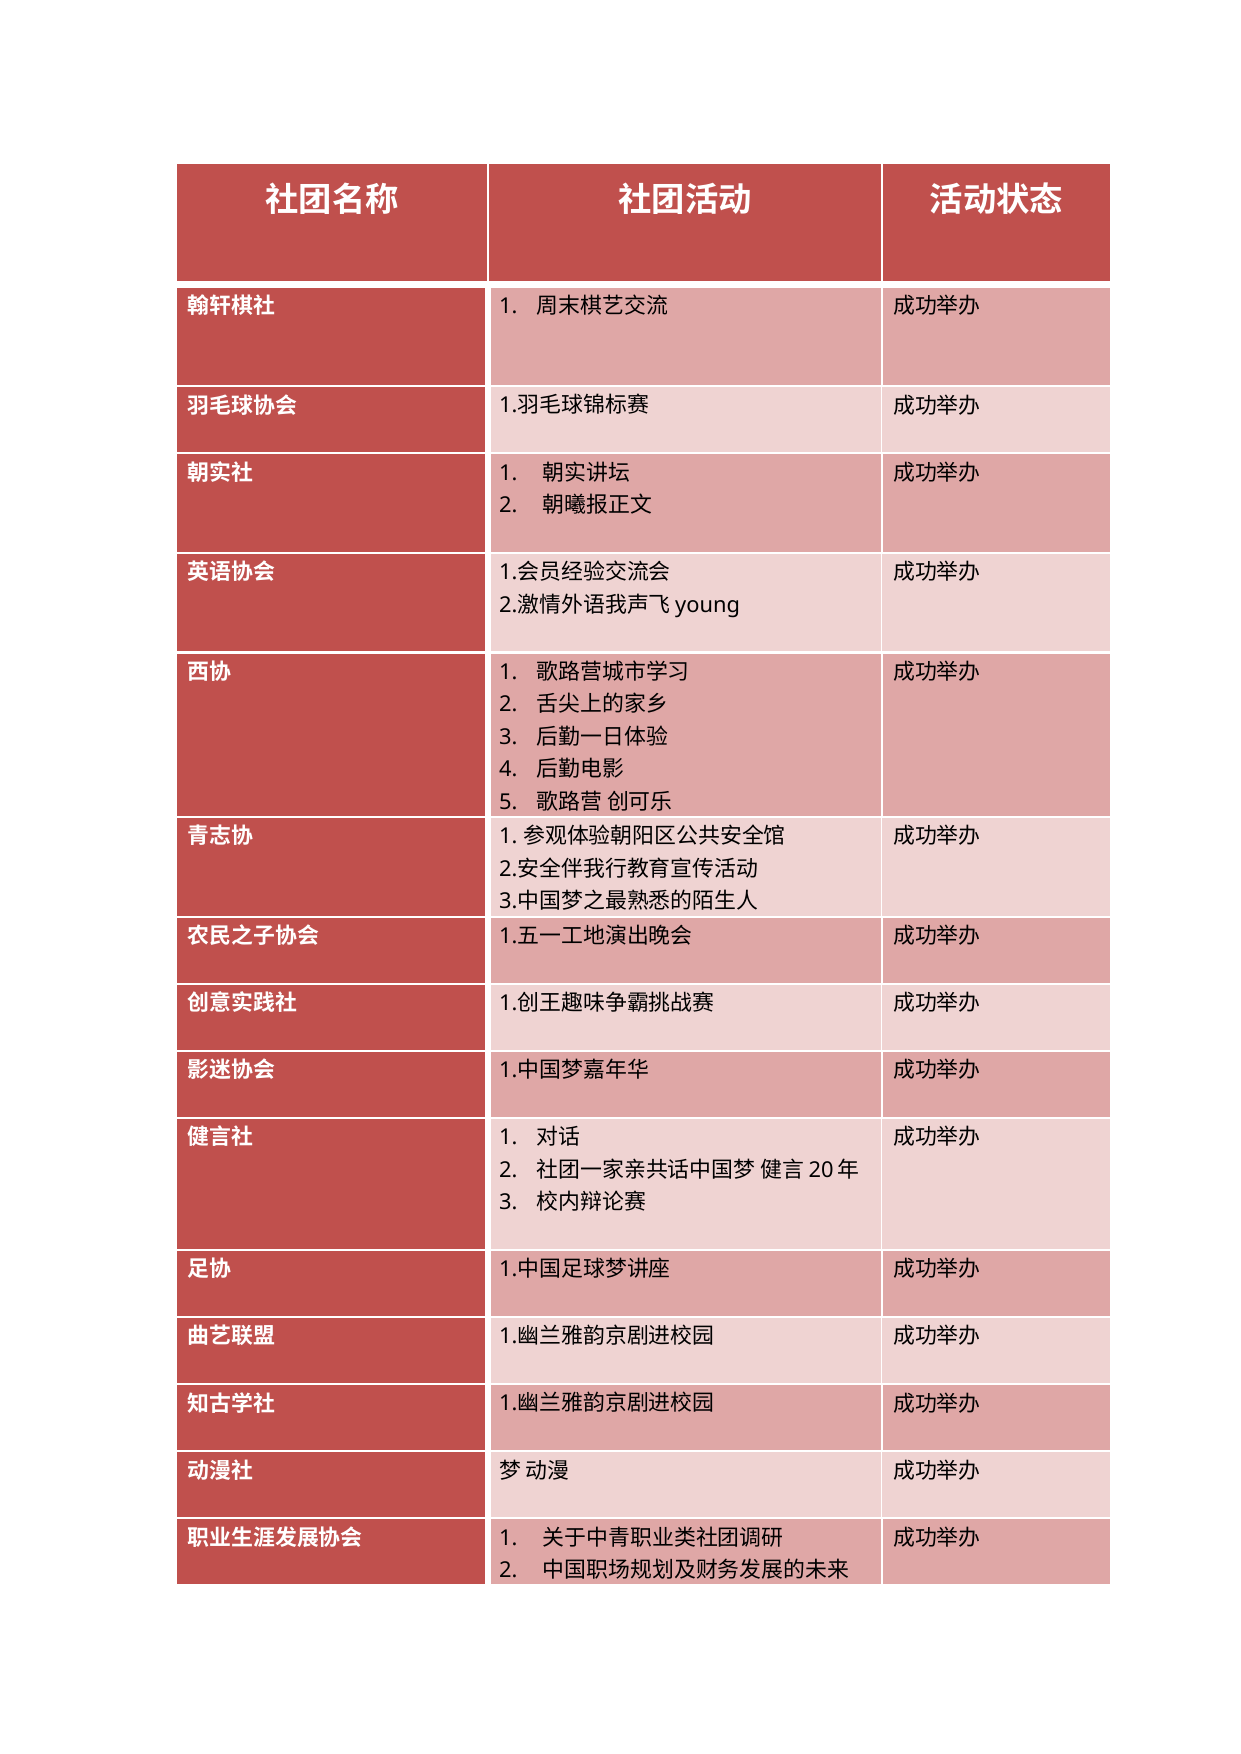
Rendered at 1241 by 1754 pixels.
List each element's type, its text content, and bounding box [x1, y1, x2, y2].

table_cell 健言社 [177, 1119, 485, 1249]
table_cell 英语协会 [177, 554, 485, 651]
table_cell 1. 参观体验朝阳区公共安全馆 2.安全伴我行教育宣传活动 3.中国梦之最熟悉的陌生人 [491, 818, 881, 916]
table_header 活动状态 [883, 164, 1110, 281]
table_cell 成功举办 [882, 818, 1110, 916]
table_cell 成功举办 [882, 1452, 1110, 1517]
table_cell 1.中国足球梦讲座 [491, 1251, 881, 1316]
table_cell 成功举办 [882, 554, 1110, 651]
table_cell 农民之子协会 [177, 918, 485, 983]
table_cell 1.创王趣味争霸挑战赛 [491, 985, 881, 1050]
table_cell 职业生涯发展协会 [177, 1519, 485, 1584]
table_cell 翰轩棋社 [177, 288, 485, 385]
table_cell 知古学社 [177, 1385, 485, 1450]
table_cell 曲艺联盟 [177, 1318, 485, 1383]
table_cell 成功举办 [882, 387, 1110, 452]
table_cell 成功举办 [882, 985, 1110, 1050]
table_cell 朝实讲坛 朝曦报正文 [491, 454, 881, 552]
table_cell 成功举办 [882, 1318, 1110, 1383]
table_cell 影迷协会 [177, 1052, 485, 1117]
table_cell 1.会员经验交流会 2.激情外语我声飞young [491, 554, 881, 651]
table_cell 成功举办 [883, 1385, 1110, 1450]
table_cell 羽毛球协会 [177, 387, 485, 452]
table_cell 成功举办 [883, 454, 1110, 552]
table_cell 周末棋艺交流 [491, 288, 881, 385]
table_cell 成功举办 [883, 1519, 1110, 1584]
table_cell 青志协 [177, 818, 485, 916]
table_cell 成功举办 [883, 918, 1110, 983]
table_cell 1.中国梦嘉年华 [491, 1052, 881, 1117]
table_cell 对话 社团一家亲共话中国梦 健言20年 校内辩论赛 [491, 1119, 881, 1249]
table_cell 成功举办 [882, 1119, 1110, 1249]
table_header 社团活动 [489, 164, 881, 281]
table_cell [491, 1519, 881, 1584]
table_cell 1.羽毛球锦标赛 [491, 387, 881, 452]
table_cell 歌路营城市学习 舌尖上的家乡 后勤一日体验 后勤电影 歌路营 创可乐 [491, 654, 881, 816]
table_cell 1.幽兰雅韵京剧进校园 [491, 1385, 881, 1450]
table_cell 成功举办 [883, 1052, 1110, 1117]
table_cell 成功举办 [883, 1251, 1110, 1316]
table_cell 创意实践社 [177, 985, 485, 1050]
table_cell 成功举办 [883, 288, 1110, 385]
table_cell 1.幽兰雅韵京剧进校园 [491, 1318, 881, 1383]
table_header 社团名称 [177, 164, 487, 281]
table_cell 1.五一工地演出晚会 [491, 918, 881, 983]
table_cell 足协 [177, 1251, 485, 1316]
table_cell 动漫社 [177, 1452, 485, 1517]
table_cell 梦 动漫 [491, 1452, 881, 1517]
table_cell 西协 [177, 654, 485, 816]
table_cell 成功举办 [883, 654, 1110, 816]
table_cell 朝实社 [177, 454, 485, 552]
